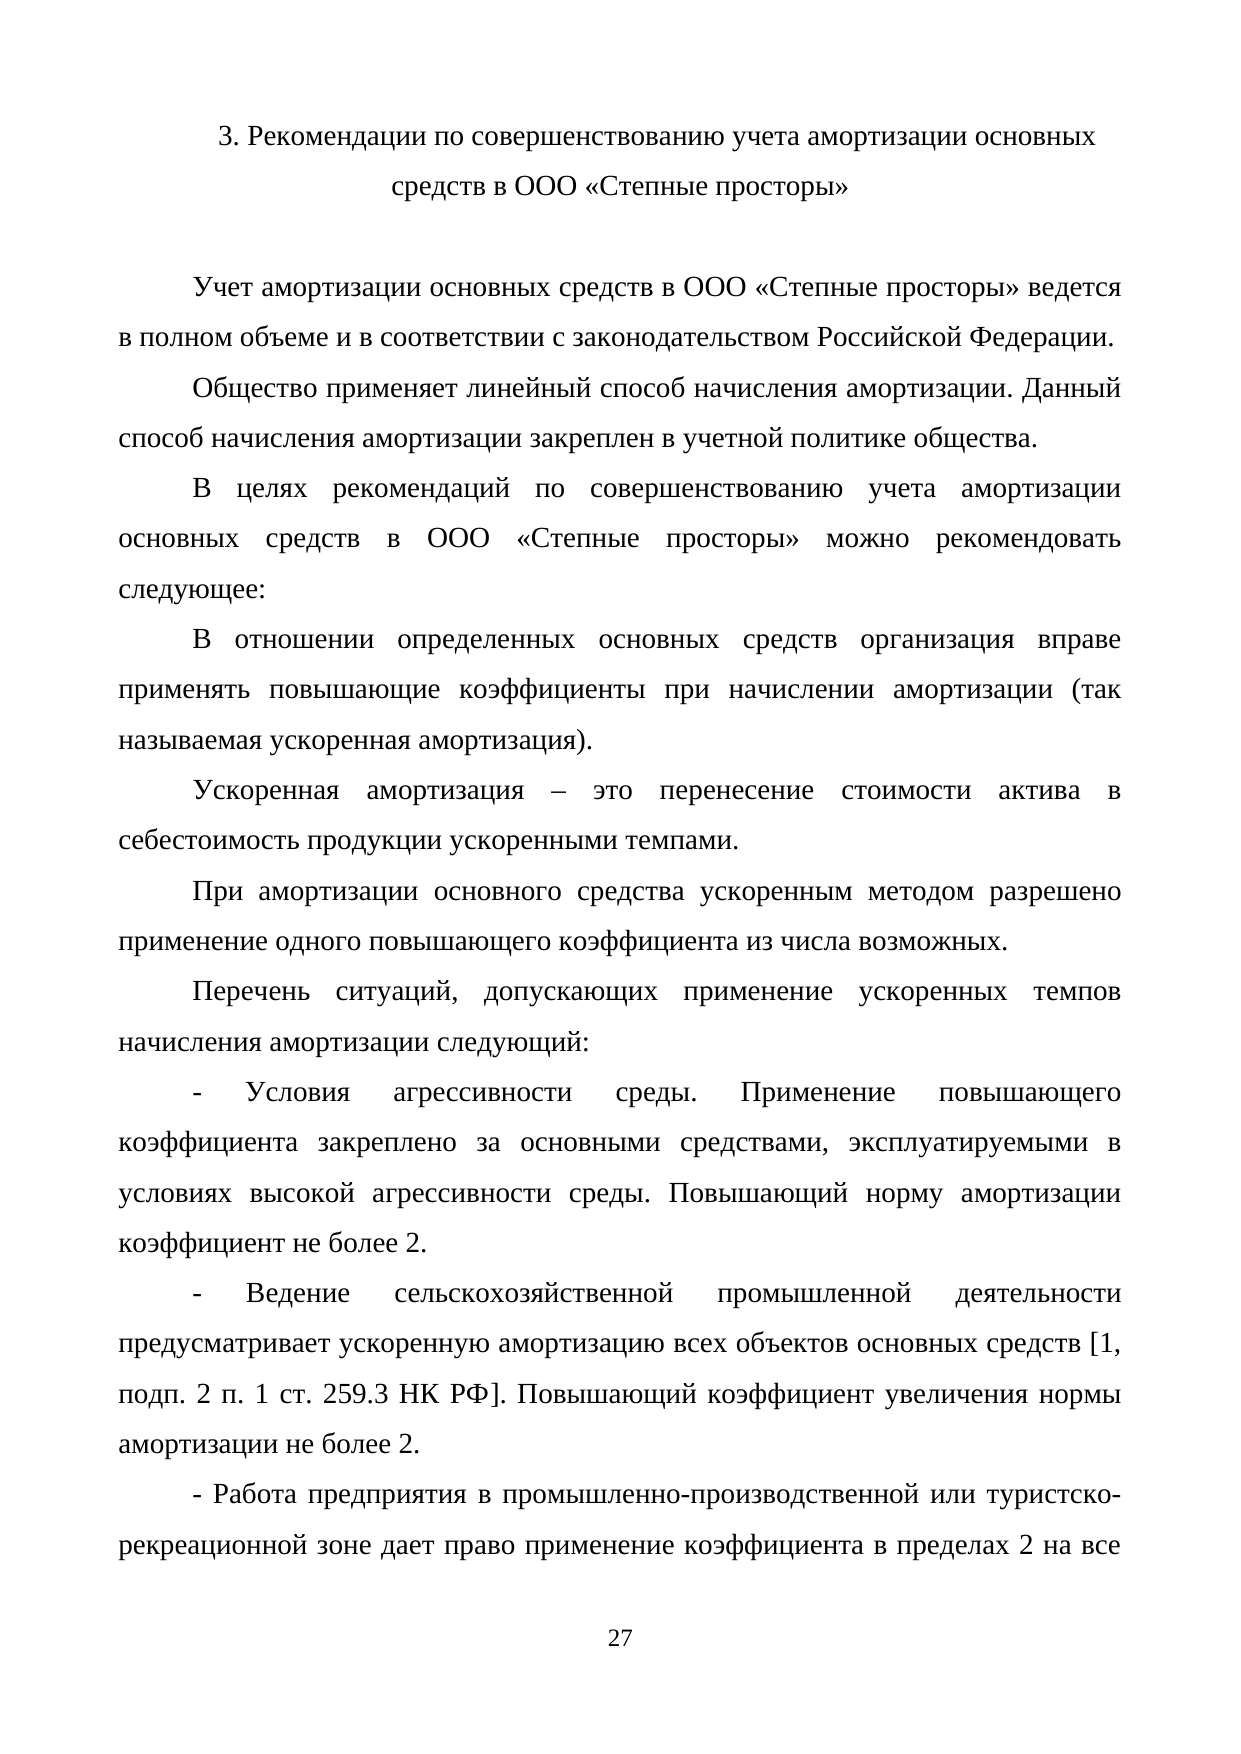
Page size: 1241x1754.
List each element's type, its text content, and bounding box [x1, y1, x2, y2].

text Ускоренная амортизация – это перенесение стоимости актива в себестоимость продукции ускоренными темпами. [118, 772, 1122, 856]
text В целях рекомендаций по совершенствованию учета амортизации основных средств в ООО «Степные просторы» можно рекомендовать следующее: [118, 470, 1122, 604]
text - Ведение сельскохозяйственной промышленной деятельности предусматривает ускоренную амортизацию всех объектов основных средств [1, подп. 2 п. 1 ст. 259.3 НК РФ]. Повышающий коэффициент увеличения нормы амортизации не более 2. [118, 1275, 1122, 1460]
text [118, 1477, 1122, 1560]
text 3. Рекомендации по совершенствованию учета амортизации основных средств в ООО «Степные просторы» [118, 118, 1122, 202]
text Общество применяет линейный способ начисления амортизации. Данный способ начисления амортизации закреплен в учетной политике общества. [118, 370, 1122, 453]
text В отношении определенных основных средств организация вправе применять повышающие коэффициенты при начислении амортизации (так называемая ускоренная амортизация). [118, 621, 1122, 755]
text Перечень ситуаций, допускающих применение ускоренных темпов начисления амортизации следующий: [118, 973, 1122, 1057]
text При амортизации основного средства ускоренным методом разрешено применение одного повышающего коэффициента из числа возможных. [118, 873, 1122, 957]
text - Условия агрессивности среды. Применение повышающего коэффициента закреплено за основными средствами, эксплуатируемыми в условиях высокой агрессивности среды. Повышающий норму амортизации коэффициент не более 2. [118, 1074, 1122, 1258]
text Учет амортизации основных средств в ООО «Степные просторы» ведется в полном объеме и в соответствии с законодательством Российской Федерации. [118, 269, 1122, 353]
